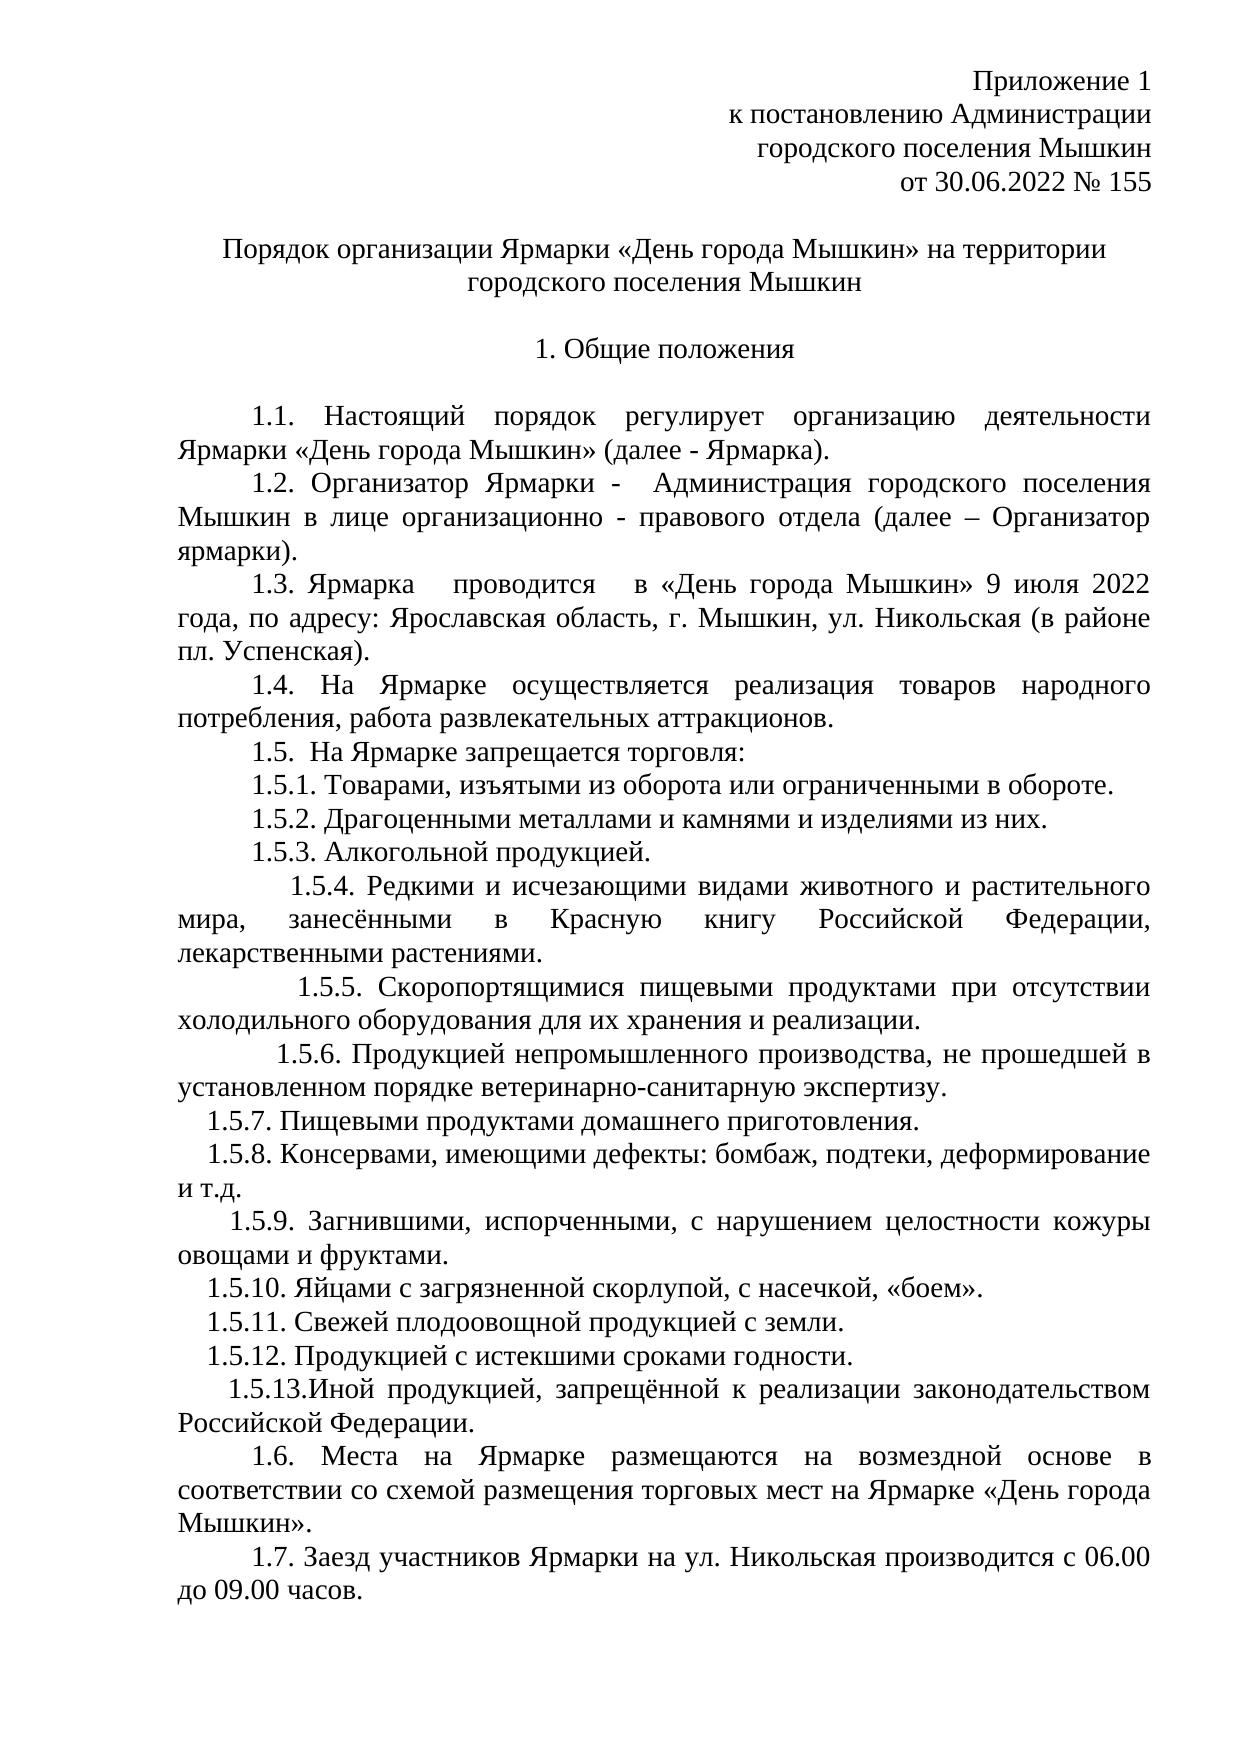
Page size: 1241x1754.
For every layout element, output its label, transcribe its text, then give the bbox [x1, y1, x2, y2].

text 1.5.4. Редкими и исчезающими видами животного и растительного мира, занесёнными в Красную книгу Российской Федерации, лекарственными растениями. [177, 868, 1152, 969]
text городского поселения Мышкин [177, 264, 1152, 298]
text 1.6. Места на Ярмарке размещаются на возмездной основе в соответствии со схемой размещения торговых мест на Ярмарке «День города Мышкин». [177, 1438, 1152, 1539]
text городского поселения Мышкин [177, 130, 1152, 164]
text 1.5.5. Скоропортящимися пищевыми продуктами при отсутствии холодильного оборудования для их хранения и реализации. [177, 969, 1152, 1036]
text Приложение 1 [177, 63, 1152, 97]
text 1.5.9. Загнившими, испорченными, с нарушением целостности кожуры овощами и фруктами. [177, 1203, 1152, 1271]
text 1.5.10. Яйцами с загрязненной скорлупой, с насечкой, «боем». [177, 1271, 1152, 1304]
text 1.1. Настоящий порядок регулирует организацию деятельности Ярмарки «День города Мышкин» (далее - Ярмарка). [177, 398, 1152, 466]
text 1.5.7. Пищевыми продуктами домашнего приготовления. [177, 1103, 1152, 1136]
text 1. Общие положения [177, 331, 1152, 365]
text 1.7. Заезд участников Ярмарки на ул. Никольская производится с 06.00 до 09.00 часов. [177, 1539, 1152, 1606]
text 1.5. На Ярмарке запрещается торговля: [177, 734, 1152, 767]
text 1.5.13.Иной продукцией, запрещённой к реализации законодательством Российской Федерации. [177, 1371, 1152, 1438]
text 1.3. Ярмарка проводится в «День города Мышкин» 9 июля 2022 года, по адресу: Ярославская область, г. Мышкин, ул. Никольская (в районе пл. Успенская). [177, 566, 1152, 667]
text 1.5.1. Товарами, изъятыми из оборота или ограниченными в обороте. [177, 767, 1152, 801]
text от 30.06.2022 № 155 [177, 164, 1152, 197]
text Порядок организации Ярмарки «День города Мышкин» на территории [177, 231, 1152, 264]
text 1.2. Организатор Ярмарки - Администрация городского поселения Мышкин в лице организационно - правового отдела (далее – Организатор ярмарки). [177, 466, 1152, 566]
text 1.5.11. Свежей плодоовощной продукцией с земли. [177, 1304, 1152, 1338]
text 1.5.6. Продукцией непромышленного производства, не прошедшей в установленном порядке ветеринарно-санитарную экспертизу. [177, 1036, 1152, 1103]
text к постановлению Администрации [177, 97, 1152, 130]
text 1.5.12. Продукцией с истекшими сроками годности. [177, 1338, 1152, 1371]
text 1.4. На Ярмарке осуществляется реализация товаров народного потребления, работа развлекательных аттракционов. [177, 667, 1152, 734]
text 1.5.2. Драгоценными металлами и камнями и изделиями из них. [177, 801, 1152, 834]
text 1.5.8. Консервами, имеющими дефекты: бомбаж, подтеки, деформирование и т.д. [177, 1136, 1152, 1203]
text 1.5.3. Алкогольной продукцией. [177, 834, 1152, 868]
